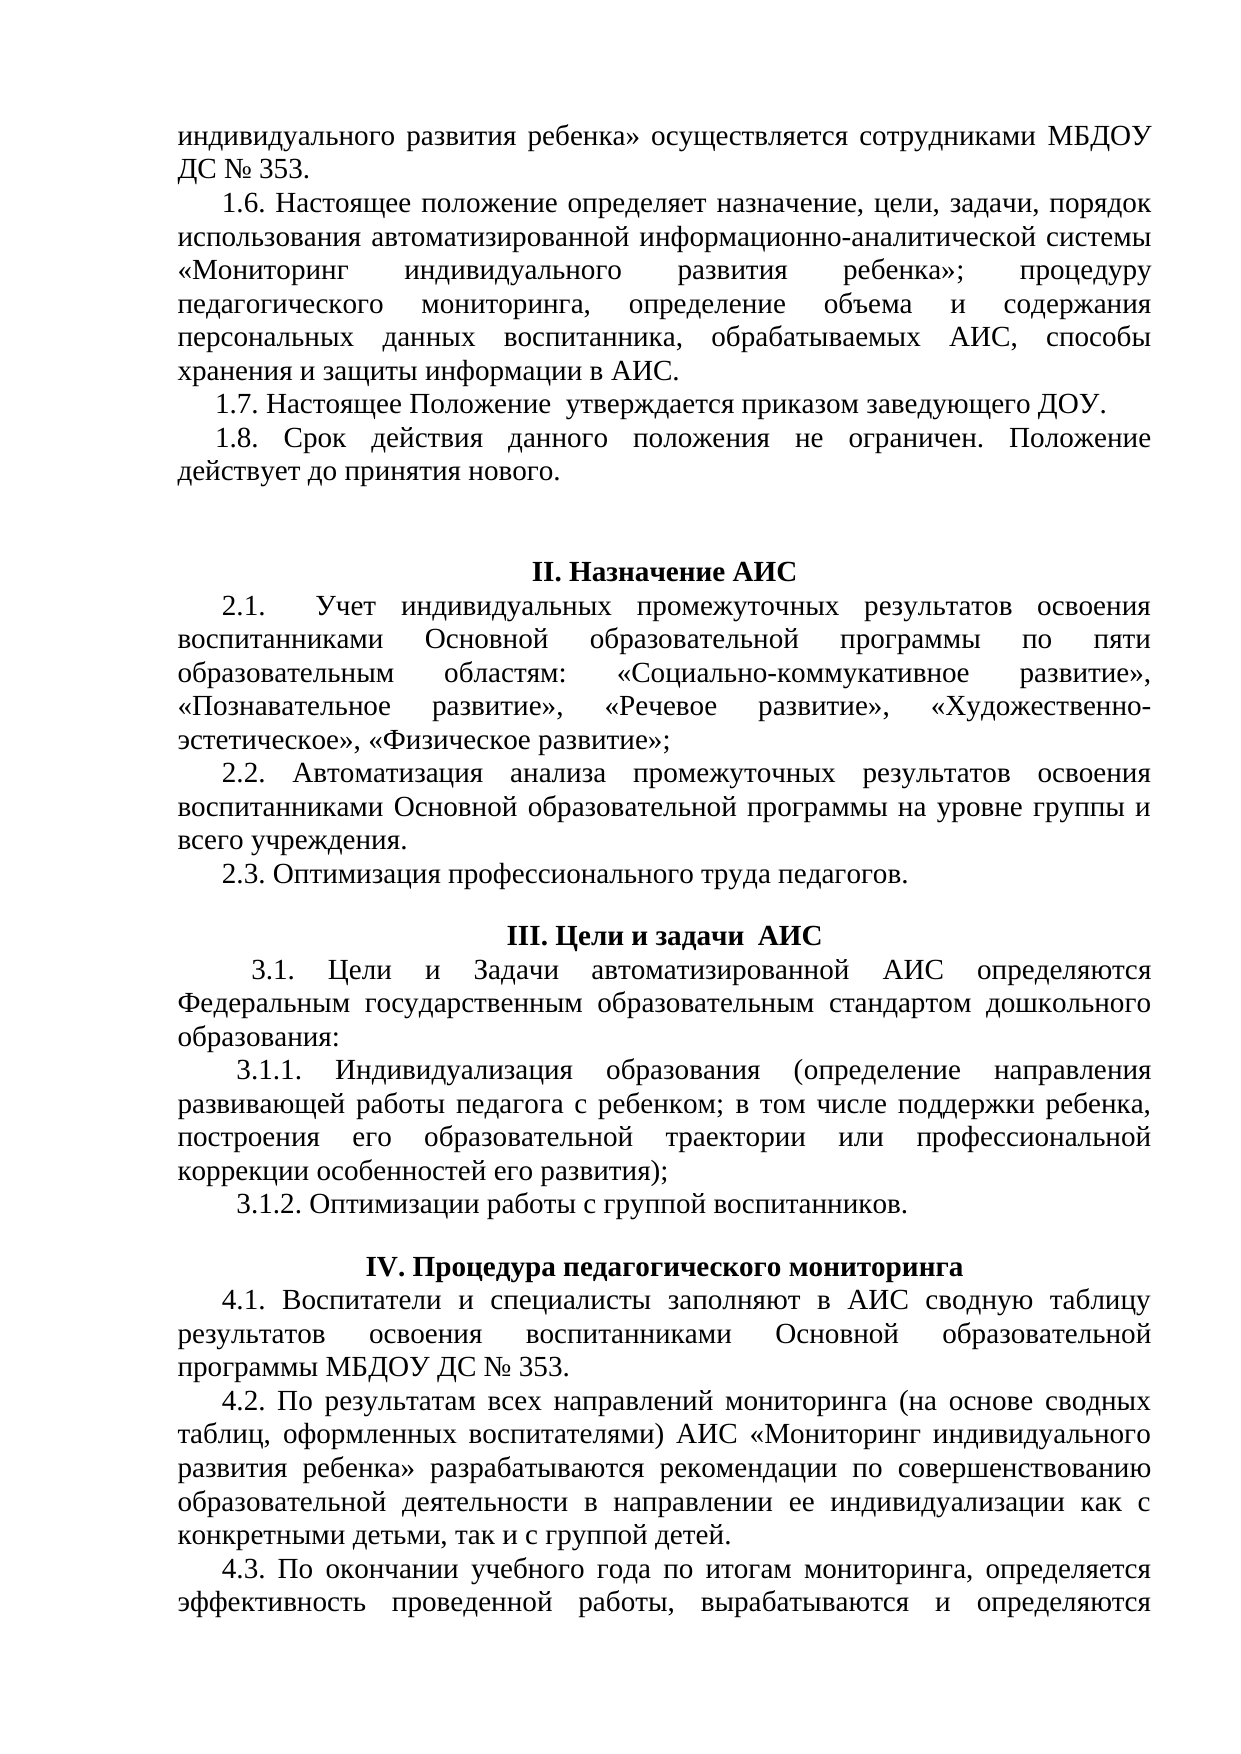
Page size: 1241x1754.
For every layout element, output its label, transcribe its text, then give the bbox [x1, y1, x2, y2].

text 3.1. Цели и Задачи автоматизированной АИС определяются Федеральным государственным образовательным стандартом дошкольного образования: [177, 952, 1152, 1052]
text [177, 118, 1152, 185]
list 1.7. Настоящее Положение утверждается приказом заведующего ДОУ. [215, 386, 1152, 420]
text IV. Процедура педагогического мониторинга [177, 1249, 1152, 1282]
text 3.1.2. Оптимизации работы с группой воспитанников. [177, 1187, 1152, 1220]
text 2.3. Оптимизация профессионального труда педагогов. [177, 856, 1152, 889]
text 3.1.1. Индивидуализация образования (определение направления развивающей работы педагога с ребенком; в том числе поддержки ребенка, построения его образовательной траектории или профессиональной коррекции особенностей его развития); [177, 1052, 1152, 1187]
text 4.1. Воспитатели и специалисты заполняют в АИС сводную таблицу результатов освоения воспитанниками Основной образовательной программы МБДОУ ДС № 353. [177, 1282, 1152, 1383]
text 2.1. Учет индивидуальных промежуточных результатов освоения воспитанниками Основной образовательной программы по пяти образовательным областям: «Социально-коммукативное развитие», «Познавательное развитие», «Речевое развитие», «Художественно-эстетическое», «Физическое развитие»; [177, 588, 1152, 755]
list 1.8. Срок действия данного положения не ограничен. Положение действует до принятия нового. [177, 420, 1152, 487]
text 1.6. Настоящее положение определяет назначение, цели, задачи, порядок использования автоматизированной информационно-аналитической системы «Мониторинг индивидуального развития ребенка»; процедуру педагогического мониторинга, определение объема и содержания персональных данных воспитанника, обрабатываемых АИС, способы хранения и защиты информации в АИС. [177, 185, 1152, 386]
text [177, 1551, 1152, 1618]
text 4.2. По результатам всех направлений мониторинга (на основе сводных таблиц, оформленных воспитателями) АИС «Мониторинг индивидуального развития ребенка» разрабатываются рекомендации по совершенствованию образовательной деятельности в направлении ее индивидуализации как с конкретными детьми, так и с группой детей. [177, 1383, 1152, 1551]
text 2.2. Автоматизация анализа промежуточных результатов освоения воспитанниками Основной образовательной программы на уровне группы и всего учреждения. [177, 755, 1152, 856]
text III. Цели и задачи АИС [177, 918, 1152, 952]
text II. Назначение АИС [177, 554, 1152, 588]
